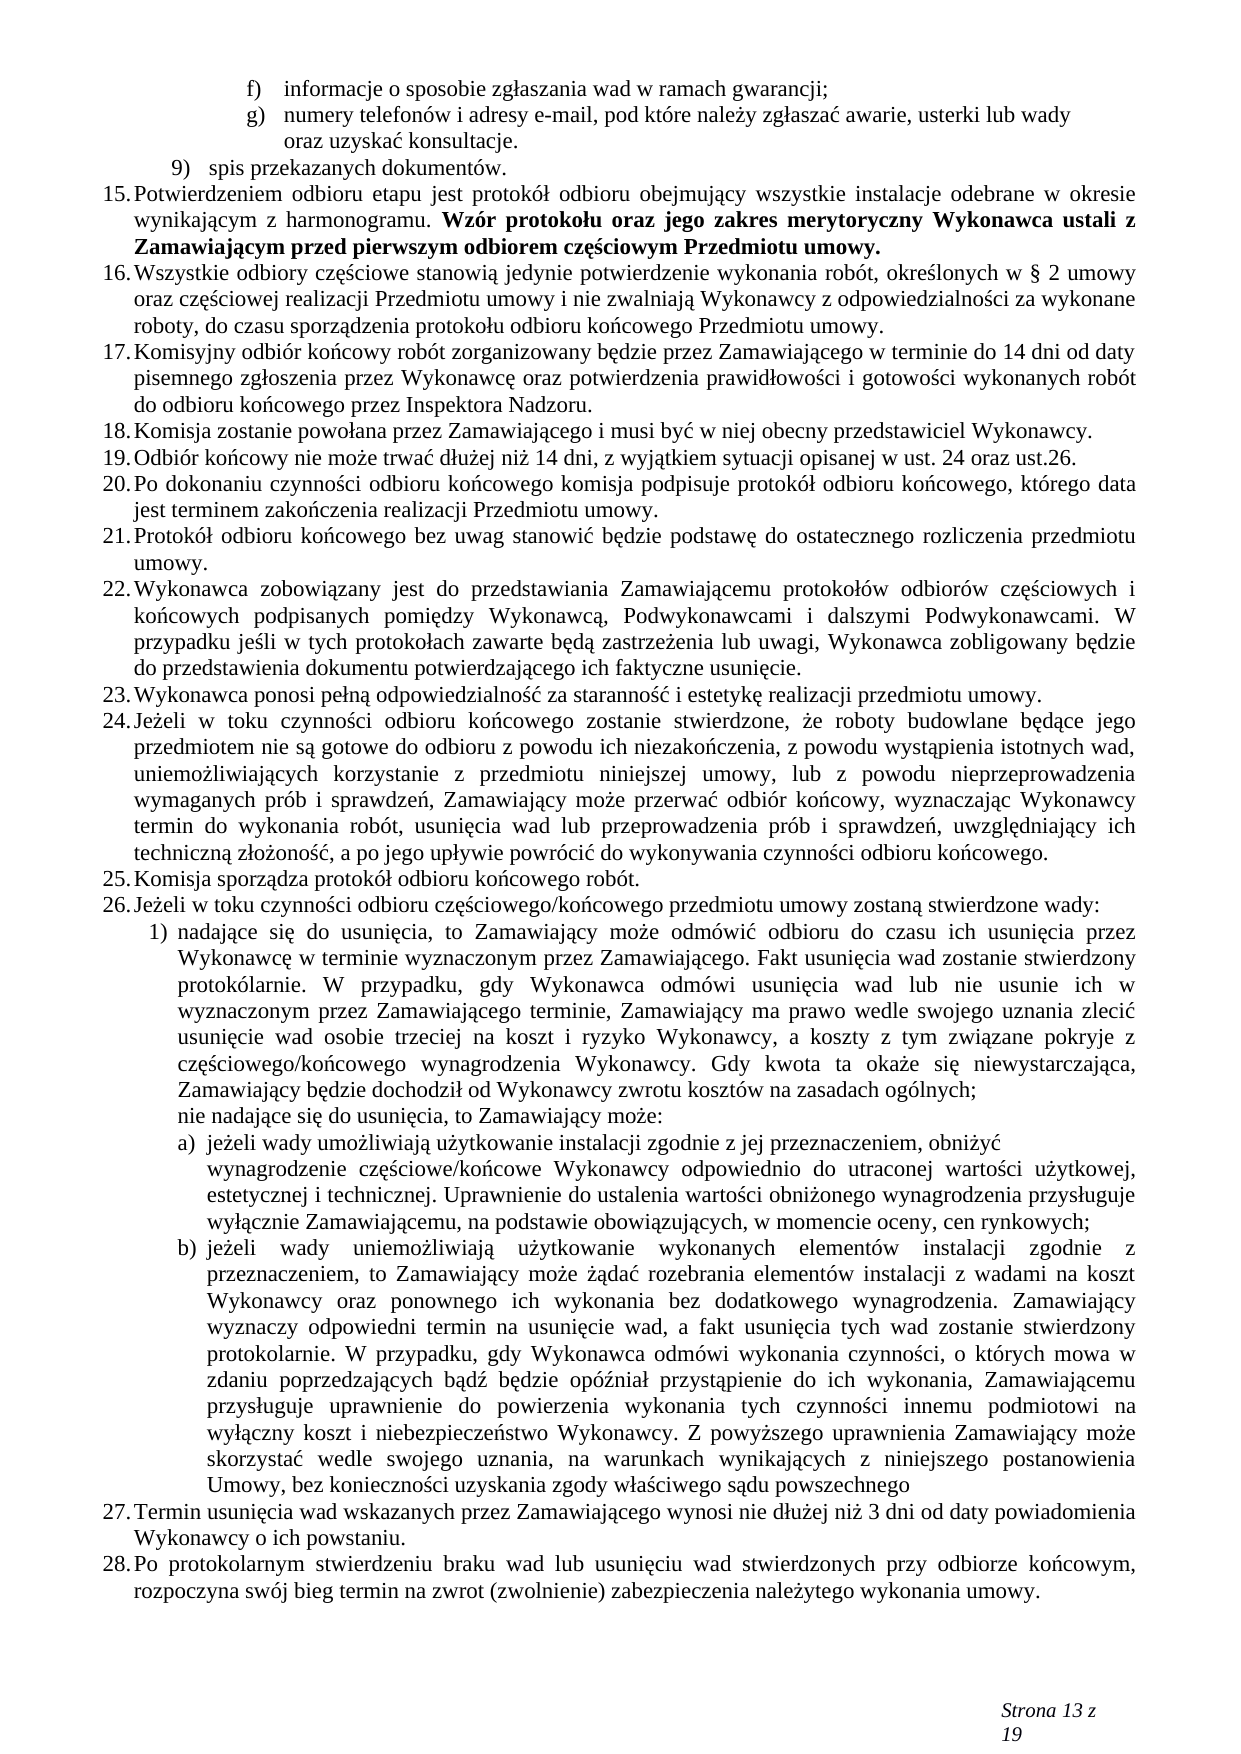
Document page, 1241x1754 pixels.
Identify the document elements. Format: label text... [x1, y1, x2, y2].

text nie nadające się do usunięcia, to Zamawiający może: [177, 1102, 1137, 1129]
list nadające się do usunięcia, to Zamawiający może odmówić odbioru do czasu ich usunięcia przez Wykonawcę w terminie wyznaczonym przez Zamawiającego. Fakt usunięcia wad zostanie stwierdzony protokólarnie. W przypadku, gdy Wykonawca odmówi usunięcia wad lub nie usunie ich w wyznaczonym przez Zamawiającego terminie, Zamawiający ma prawo wedle swojego uznania zlecić usunięcie wad osobie trzeciej na koszt i ryzyko Wykonawcy, a koszty z tym związane pokryje z częściowego/końcowego wynagrodzenia Wykonawcy. Gdy kwota ta okaże się niewystarczająca, Zamawiający będzie dochodził od Wykonawcy zwrotu kosztów na zasadach ogólnych; [148, 918, 1137, 1102]
list jeżeli wady uniemożliwiają użytkowanie wykonanych elementów instalacji zgodnie z przeznaczeniem, to Zamawiający może żądać rozebrania elementów instalacji z wadami na koszt Wykonawcy oraz ponownego ich wykonania bez dodatkowego wynagrodzenia. Zamawiający wyznaczy odpowiedni termin na usunięcie wad, a fakt usunięcia tych wad zostanie stwierdzony protokolarnie. W przypadku, gdy Wykonawca odmówi wykonania czynności, o których mowa w zdaniu poprzedzających bądź będzie opóźniał przystąpienie do ich wykonania, Zamawiającemu przysługuje uprawnienie do powierzenia wykonania tych czynności innemu podmiotowi na wyłączny koszt i niebezpieczeństwo Wykonawcy. Z powyższego uprawnienia Zamawiający może skorzystać wedle swojego uznania, na warunkach wynikających z niniejszego postanowienia Umowy, bez konieczności uzyskania zgody właściwego sądu powszechnego [177, 1234, 1137, 1498]
list Jeżeli w toku czynności odbioru końcowego zostanie stwierdzone, że roboty budowlane będące jego przedmiotem nie są gotowe do odbioru z powodu ich niezakończenia, z powodu wystąpienia istotnych wad, uniemożliwiających korzystanie z przedmiotu niniejszej umowy, lub z powodu nieprzeprowadzenia wymaganych prób i sprawdzeń, Zamawiający może przerwać odbiór końcowy, wyznaczając Wykonawcy termin do wykonania robót, usunięcia wad lub przeprowadzenia prób i sprawdzeń, uwzględniający ich techniczną złożoność, a po jego upływie powrócić do wykonywania czynności odbioru końcowego. [102, 707, 1137, 865]
list Po protokolarnym stwierdzeniu braku wad lub usunięciu wad stwierdzonych przy odbiorze końcowym, rozpoczyna swój bieg termin na zwrot (zwolnienie) zabezpieczenia należytego wykonania umowy. [102, 1550, 1137, 1603]
list Wykonawca zobowiązany jest do przedstawiania Zamawiającemu protokołów odbiorów częściowych i końcowych podpisanych pomiędzy Wykonawcą, Podwykonawcami i dalszymi Podwykonawcami. W przypadku jeśli w tych protokołach zawarte będą zastrzeżenia lub uwagi, Wykonawca zobligowany będzie do przedstawienia dokumentu potwierdzającego ich faktyczne usunięcie. [102, 575, 1137, 681]
list Po dokonaniu czynności odbioru końcowego komisja podpisuje protokół odbioru końcowego, którego data jest terminem zakończenia realizacji Przedmiotu umowy. [102, 470, 1137, 523]
list Jeżeli w toku czynności odbioru częściowego/końcowego przedmiotu umowy zostaną stwierdzone wady: [102, 892, 1137, 918]
list Odbiór końcowy nie może trwać dłużej niż 14 dni, z wyjątkiem sytuacji opisanej w ust. 24 oraz ust.26. [102, 443, 1137, 470]
list Termin usunięcia wad wskazanych przez Zamawiającego wynosi nie dłużej niż 3 dni od daty powiadomienia Wykonawcy o ich powstaniu. [102, 1498, 1137, 1550]
list Komisja sporządza protokół odbioru końcowego robót. [102, 865, 1137, 892]
list Komisja zostanie powołana przez Zamawiającego i musi być w niej obecny przedstawiciel Wykonawcy. [102, 417, 1137, 443]
list Komisyjny odbiór końcowy robót zorganizowany będzie przez Zamawiającego w terminie do 14 dni od daty pisemnego zgłoszenia przez Wykonawcę oraz potwierdzenia prawidłowości i gotowości wykonanych robót do odbioru końcowego przez Inspektora Nadzoru. [102, 338, 1137, 417]
list Wykonawca ponosi pełną odpowiedzialność za staranność i estetykę realizacji przedmiotu umowy. [102, 681, 1137, 707]
list Wszystkie odbiory częściowe stanowią jedynie potwierdzenie wykonania robót, określonych w § 2 umowy oraz częściowej realizacji Przedmiotu umowy i nie zwalniają Wykonawcy z odpowiedzialności za wykonane roboty, do czasu sporządzenia protokołu odbioru końcowego Przedmiotu umowy. [102, 259, 1137, 338]
text oraz uzyskać konsultacje. [284, 127, 1137, 154]
list numery telefonów i adresy e-mail, pod które należy zgłaszać awarie, usterki lub wady [246, 101, 1137, 127]
list informacje o sposobie zgłaszania wad w ramach gwarancji; [246, 74, 1137, 101]
text wynagrodzenie częściowe/końcowe Wykonawcy odpowiednio do utraconej wartości użytkowej, estetycznej i technicznej. Uprawnienie do ustalenia wartości obniżonego wynagrodzenia przysługuje wyłącznie Zamawiającemu, na podstawie obowiązujących, w momencie oceny, cen rynkowych; [207, 1155, 1137, 1234]
list Protokół odbioru końcowego bez uwag stanowić będzie podstawę do ostatecznego rozliczenia przedmiotu umowy. [102, 523, 1137, 575]
list spis przekazanych dokumentów. [171, 154, 1137, 180]
list Potwierdzeniem odbioru etapu jest protokół odbioru obejmujący wszystkie instalacje odebrane w okresie wynikającym z harmonogramu. Wzór protokołu oraz jego zakres merytoryczny Wykonawca ustali z Zamawiającym przed pierwszym odbiorem częściowym Przedmiotu umowy. [102, 180, 1137, 259]
list jeżeli wady umożliwiają użytkowanie instalacji zgodnie z jej przeznaczeniem, obniżyć [177, 1129, 1137, 1155]
